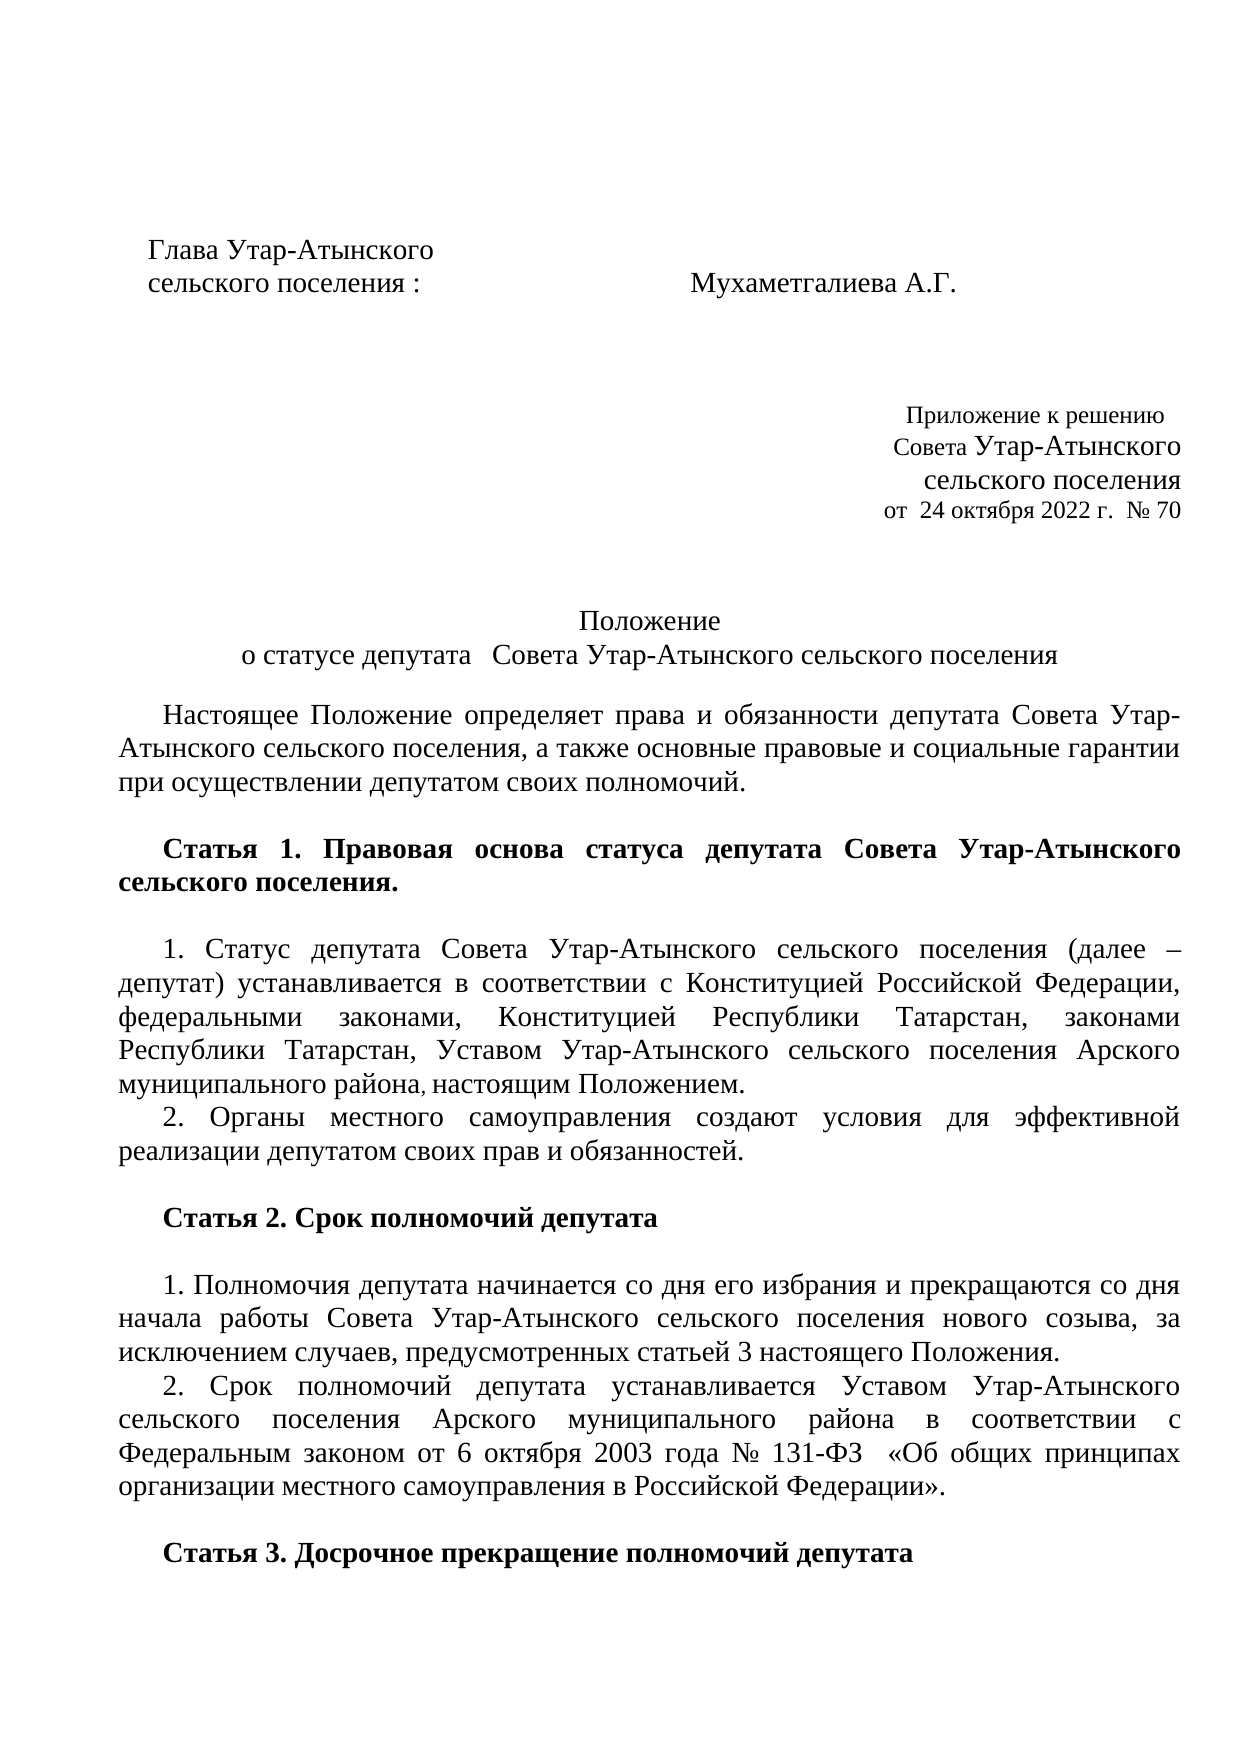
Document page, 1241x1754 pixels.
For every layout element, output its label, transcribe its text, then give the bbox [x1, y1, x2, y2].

text 2. Органы местного самоуправления создают условия для эффективной реализации депутатом своих прав и обязанностей. [118, 1099, 1181, 1166]
text Совета Утар-Атынского сельского поселения [118, 428, 1181, 496]
text от 24 октября 2022 г. № 70 [118, 496, 1181, 524]
text Статья 1. Правовая основа статуса депутата Совета Утар-Атынского сельского поселения. [118, 831, 1181, 898]
text 1. Полномочия депутата начинается со дня его избрания и прекращаются со дня начала работы Совета Утар-Атынского сельского поселения нового созыва, за исключением случаев, предусмотренных статьей 3 настоящего Положения. [118, 1267, 1181, 1368]
text 1. Статус депутата Совета Утар-Атынского сельского поселения (далее – депутат) устанавливается в соответствии с Конституцией Российской Федерации, федеральными законами, Конституцией Республики Татарстан, законами Республики Татарстан, Уставом Утар-Атынского сельского поселения Арского муниципального района, настоящим Положением. [118, 932, 1181, 1099]
text Приложение к решению [118, 400, 1181, 428]
text Настоящее Положение определяет права и обязанности депутата Совета Утар-Атынского сельского поселения, а также основные правовые и социальные гарантии при осуществлении депутатом своих полномочий. [118, 697, 1181, 797]
text Глава Утар-Атынского [118, 232, 1181, 266]
text о статусе депутата Совета Утар-Атынского сельского поселения [118, 637, 1181, 670]
text сельского поселения : Мухаметгалиева А.Г. [118, 266, 1181, 299]
text Статья 3. Досрочное прекращение полномочий депутата [118, 1535, 1181, 1569]
text Положение [118, 603, 1181, 637]
text 2. Срок полномочий депутата устанавливается Уставом Утар-Атынского сельского поселения Арского муниципального района в соответствии с Федеральным законом от 6 октября 2003 года № 131-ФЗ «Об общих принципах организации местного самоуправления в Российской Федерации». [118, 1368, 1181, 1502]
text Статья 2. Срок полномочий депутата [118, 1200, 1181, 1233]
